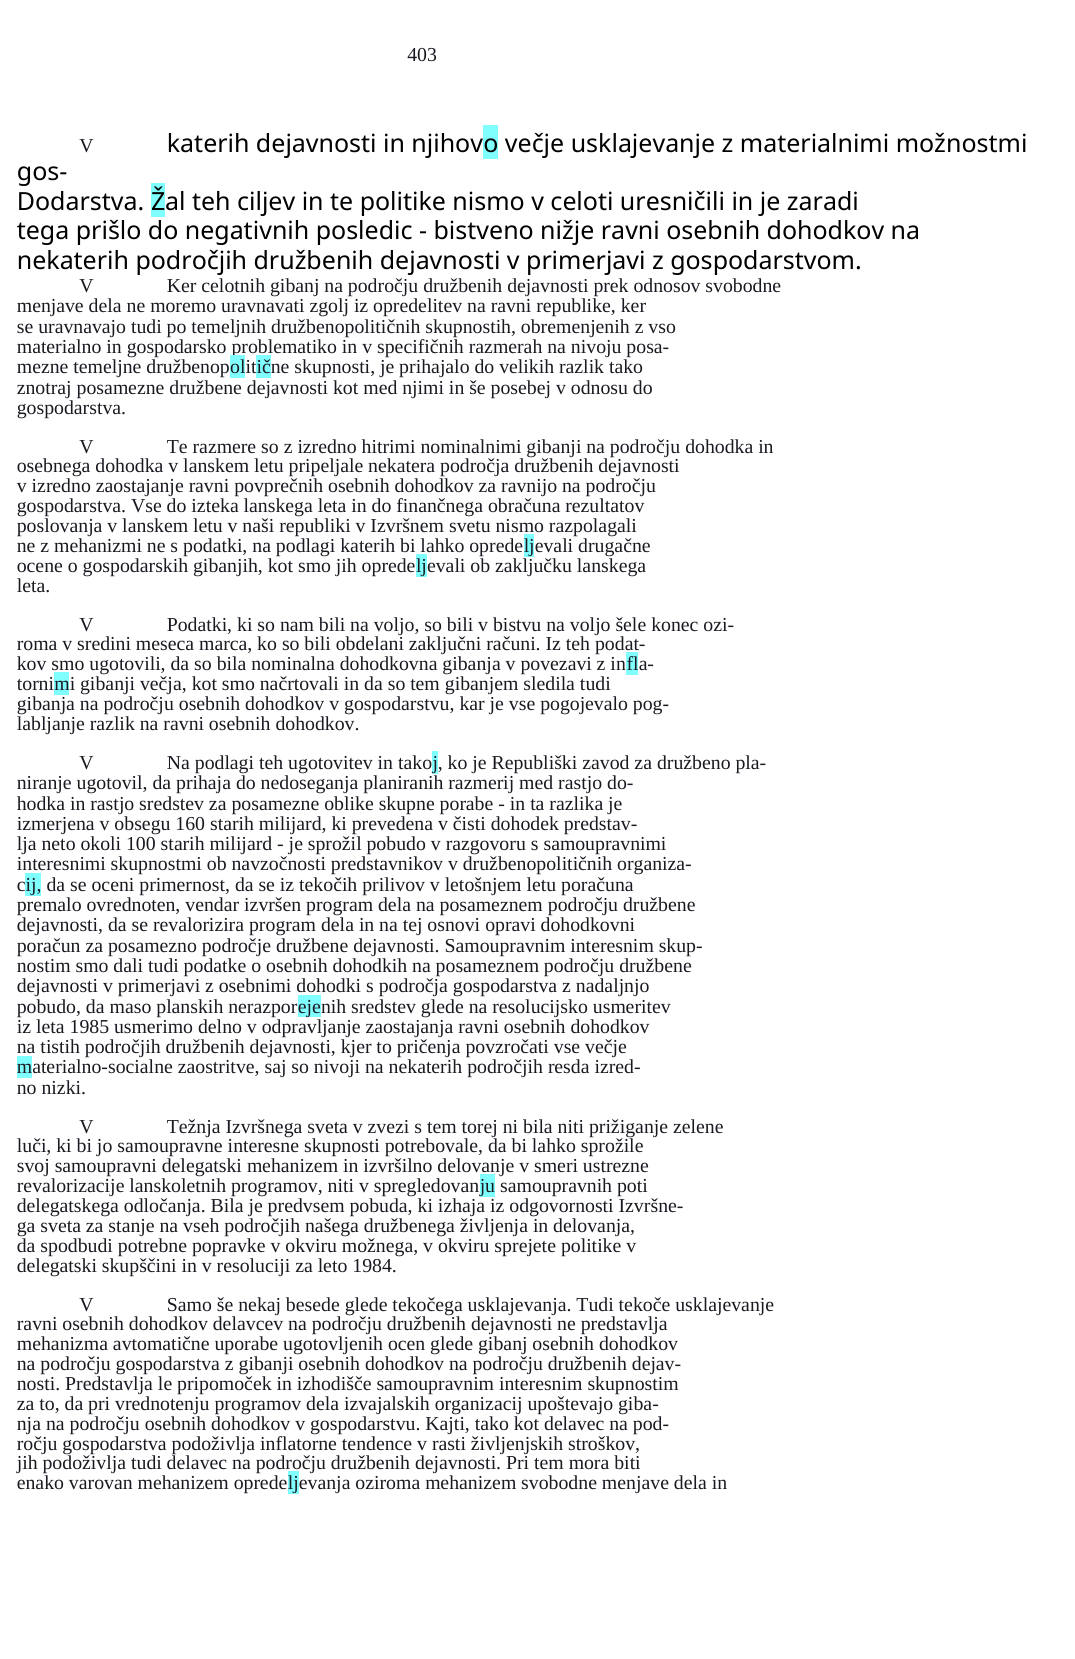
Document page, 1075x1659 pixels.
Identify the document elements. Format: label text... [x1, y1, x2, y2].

text Težnja Izvršnega sveta v zvezi s tem torej ni bila niti prižiganje zelene luči, ki bi jo samoupravne interesne skupnosti potrebovale, da bi lahko sprožile svoj samoupravni delegatski mehanizem in izvršilno delovanje v smeri ustrezne revalorizacije lanskoletnih programov, niti v spregledovanju samoupravnih poti delegatskega odločanja. Bila je predvsem pobuda, ki izhaja iz odgovornosti Izvršne- ga sveta za stanje na vseh področjih našega družbenega življenja in delovanja, da spodbudi potrebne popravke v okviru možnega, v okviru sprejete politike v delegatski skupščini in v resoluciji za leto 1984. [17, 1117, 1032, 1276]
text Podatki, ki so nam bili na voljo, so bili v bistvu na voljo šele konec ozi- roma v sredini meseca marca, ko so bili obdelani zaključni računi. Iz teh podat- kov smo ugotovili, da so bila nominalna dohodkovna gibanja v povezavi z infla- tornimi gibanji večja, kot smo načrtovali in da so tem gibanjem sledila tudi gibanja na področju osebnih dohodkov v gospodarstvu, kar je vse pogojevalo pog- labljanje razlik na ravni osebnih dohodkov. [17, 615, 1032, 735]
text Na podlagi teh ugotovitev in takoj, ko je Republiški zavod za družbeno pla- niranje ugotovil, da prihaja do nedoseganja planiranih razmerij med rastjo do- hodka in rastjo sredstev za posamezne oblike skupne porabe - in ta razlika je izmerjena v obsegu 160 starih milijard, ki prevedena v čisti dohodek predstav- lja neto okoli 100 starih milijard - je sprožil pobudo v razgovoru s samoupravnimi interesnimi skupnostmi ob navzočnosti predstavnikov v družbenopolitičnih organiza- cij, da se oceni primernost, da se iz tekočih prilivov v letošnjem letu poračuna premalo ovrednoten, vendar izvršen program dela na posameznem področju družbene dejavnosti, da se revalorizira program dela in na tej osnovi opravi dohodkovni poračun za posamezno področje družbene dejavnosti. Samoupravnim interesnim skup- nostim smo dali tudi podatke o osebnih dohodkih na posameznem področju družbene dejavnosti v primerjavi z osebnimi dohodki s področja gospodarstva z nadaljnjo pobudo, da maso planskih nerazporejenih sredstev glede na resolucijsko usmeritev iz leta 1985 usmerimo delno v odpravljanje zaostajanja ravni osebnih dohodkov na tistih področjih družbenih dejavnosti, kjer to pričenja povzročati vse večje materialno-socialne zaostritve, saj so nivoji na nekaterih področjih resda izred- no nizki. [17, 753, 1032, 1099]
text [17, 128, 1032, 277]
text Samo še nekaj besede glede tekočega usklajevanja. Tudi tekoče usklajevanje ravni osebnih dohodkov delavcev na področju družbenih dejavnosti ne predstavlja mehanizma avtomatične uporabe ugotovljenih ocen glede gibanj osebnih dohodkov na področju gospodarstva z gibanji osebnih dohodkov na področju družbenih dejav- nosti. Predstavlja le pripomoček in izhodišče samoupravnim interesnim skupnostim za to, da pri vrednotenju programov dela izvajalskih organizacij upoštevajo giba- nja na področju osebnih dohodkov v gospodarstvu. Kajti, tako kot delavec na pod- ročju gospodarstva podoživlja inflatorne tendence v rasti življenjskih stroškov, jih podoživlja tudi delavec na področju družbenih dejavnosti. Pri tem mora biti enako varovan mehanizem opredeljevanja oziroma mehanizem svobodne menjave dela in [17, 1295, 1032, 1494]
text Ker celotnih gibanj na področju družbenih dejavnosti prek odnosov svobodne menjave dela ne moremo uravnavati zgolj iz opredelitev na ravni republike, ker se uravnavajo tudi po temeljnih družbenopolitičnih skupnostih, obremenjenih z vso materialno in gospodarsko problematiko in v specifičnih razmerah na nivoju posa- mezne temeljne družbenopolitične skupnosti, je prihajalo do velikih razlik tako znotraj posamezne družbene dejavnosti kot med njimi in še posebej v odnosu do gospodarstva. [17, 277, 1032, 419]
text Te razmere so z izredno hitrimi nominalnimi gibanji na področju dohodka in osebnega dohodka v lanskem letu pripeljale nekatera področja družbenih dejavnosti v izredno zaostajanje ravni povprečnih osebnih dohodkov za ravnijo na področju gospodarstva. Vse do izteka lanskega leta in do finančnega obračuna rezultatov poslovanja v lanskem letu v naši republiki v Izvršnem svetu nismo razpolagali ne z mehanizmi ne s podatki, na podlagi katerih bi lahko opredeljevali drugačne ocene o gospodarskih gibanjih, kot smo jih opredeljevali ob zaključku lanskega leta. [17, 438, 1032, 597]
